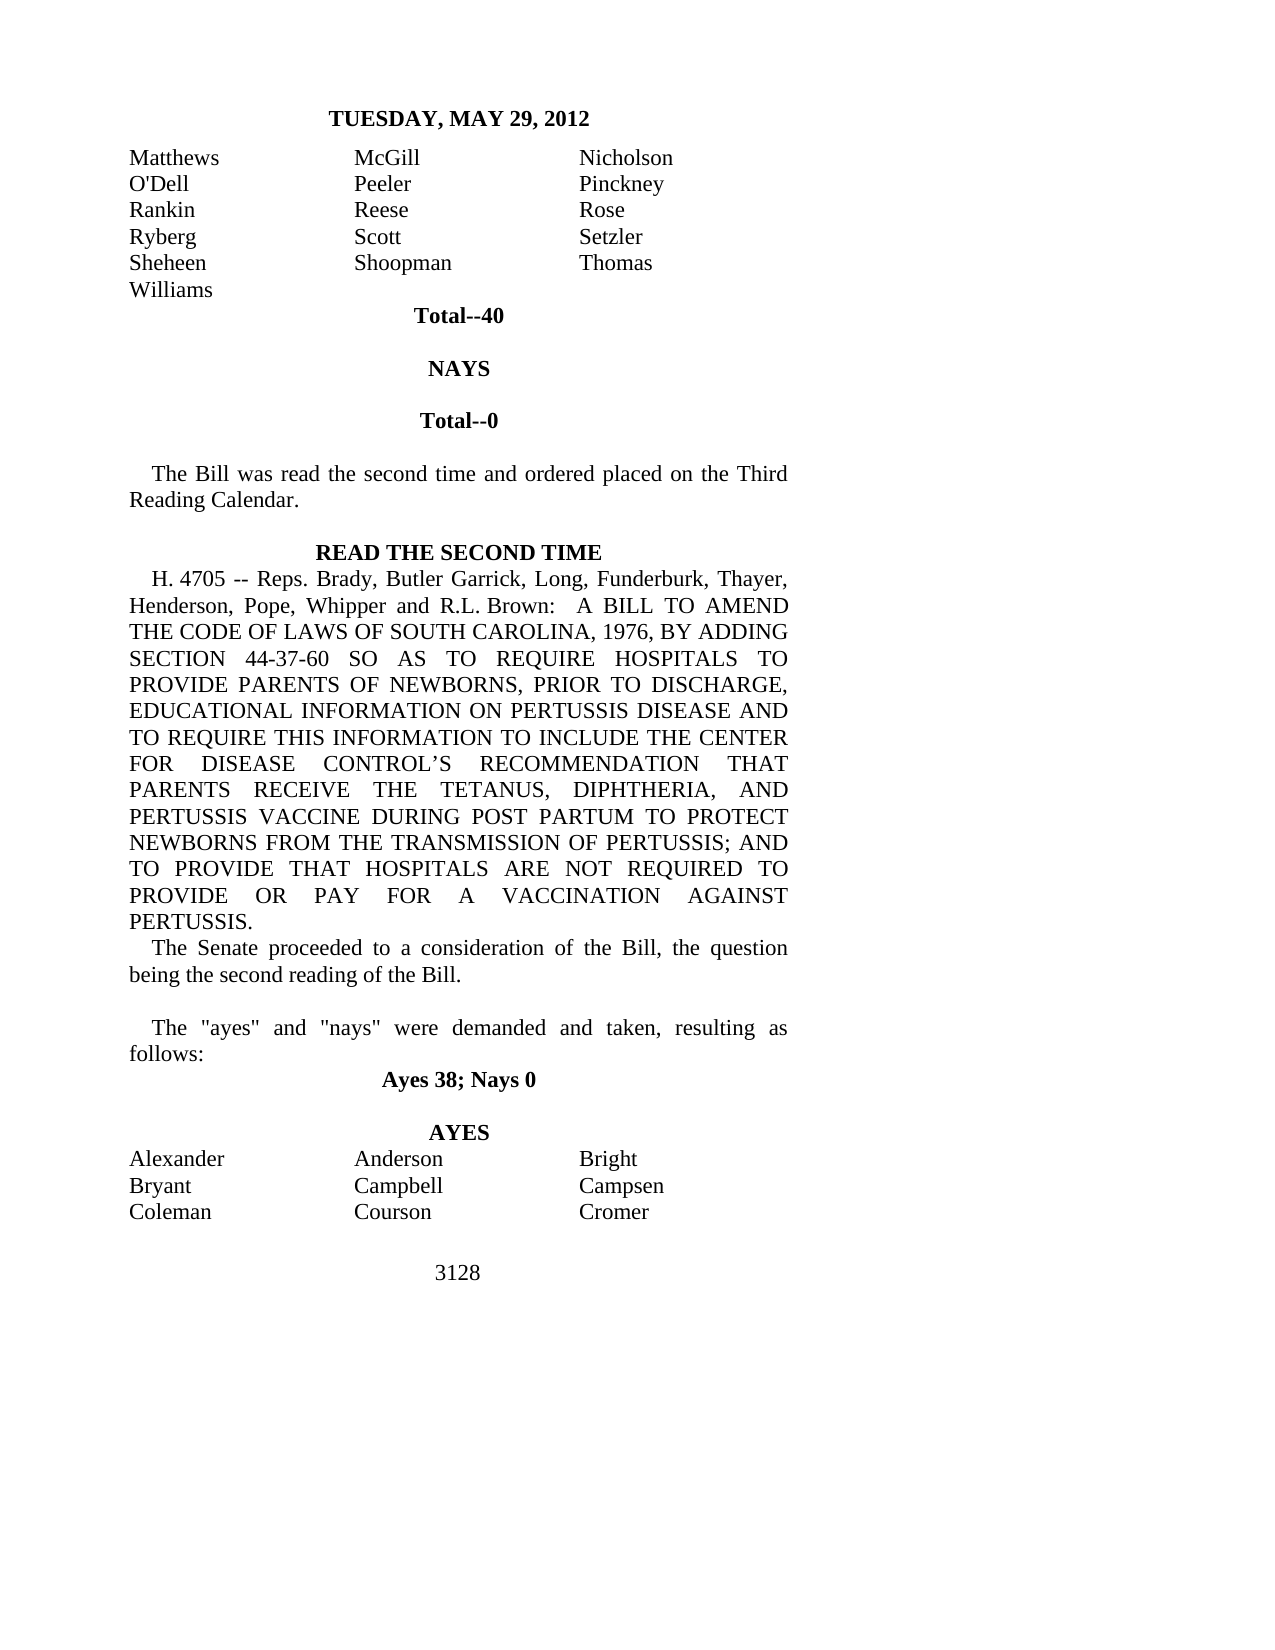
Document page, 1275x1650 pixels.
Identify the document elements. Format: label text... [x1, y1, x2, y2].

text AYES [129, 1119, 789, 1145]
text Total--40 [129, 302, 789, 328]
text Matthews McGill Nicholson [129, 144, 789, 170]
text O'Dell Peeler Pinckney [129, 170, 789, 197]
text Alexander Anderson Bright [129, 1145, 789, 1172]
text READ THE SECOND TIME [129, 539, 789, 566]
text Ryberg Scott Setzler [129, 223, 789, 249]
text Ayes 38; Nays 0 [129, 1066, 789, 1093]
text H. 4705 -- Reps. Brady, Butler Garrick, Long, Funderburk, Thayer, Henderson, Pope, Whipper and R.L. Brown: A BILL TO AMEND THE CODE OF LAWS OF SOUTH CAROLINA, 1976, BY ADDING SECTION 44-37-60 SO AS TO REQUIRE HOSPITALS TO PROVIDE PARENTS OF NEWBORNS, PRIOR TO DISCHARGE, EDUCATIONAL INFORMATION ON PERTUSSIS DISEASE AND TO REQUIRE THIS INFORMATION TO INCLUDE THE CENTER FOR DISEASE CONTROL’S RECOMMENDATION THAT PARENTS RECEIVE THE TETANUS, DIPHTHERIA, AND PERTUSSIS VACCINE DURING POST PARTUM TO PROTECT NEWBORNS FROM THE TRANSMISSION OF PERTUSSIS; AND TO PROVIDE THAT HOSPITALS ARE NOT REQUIRED TO PROVIDE OR PAY FOR A VACCINATION AGAINST PERTUSSIS. [129, 566, 789, 934]
text Bryant Campbell Campsen [129, 1172, 789, 1198]
text NAYS [129, 355, 789, 381]
text Rankin Reese Rose [129, 197, 789, 223]
text Total--0 [129, 407, 789, 434]
text Williams [129, 276, 789, 302]
text The "ayes" and "nays" were demanded and taken, resulting as follows: [129, 1013, 789, 1066]
text The Senate proceeded to a consideration of the Bill, the question being the second reading of the Bill. [129, 934, 789, 987]
text Sheheen Shoopman Thomas [129, 249, 789, 276]
text The Bill was read the second time and ordered placed on the Third Reading Calendar. [129, 460, 789, 513]
text Coleman Courson Cromer [129, 1198, 789, 1224]
